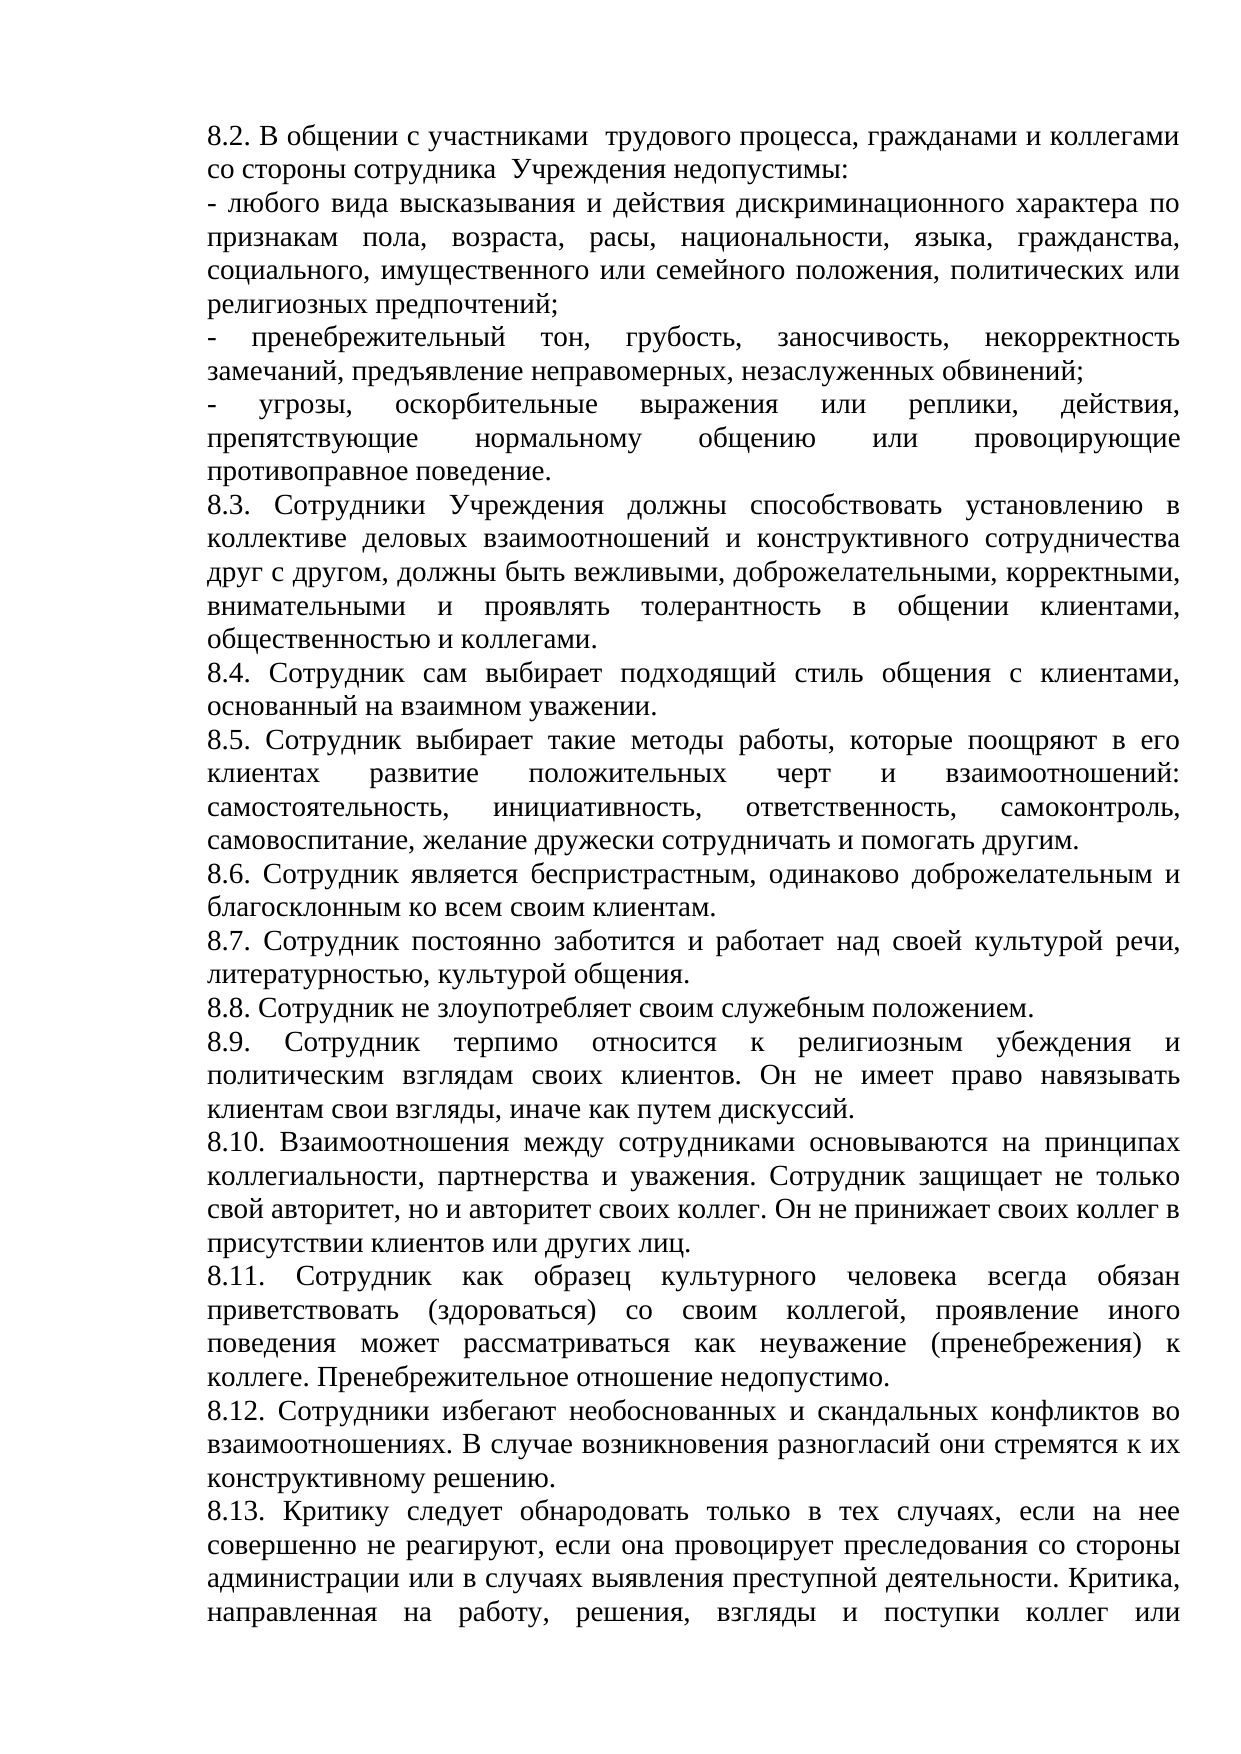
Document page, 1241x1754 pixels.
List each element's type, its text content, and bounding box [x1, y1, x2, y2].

text 8.8. Сотрудник не злоупотребляет своим служебным положением. [207, 990, 1181, 1024]
text 8.10. Взаимоотношения между сотрудниками основываются на принципах коллегиальности, партнерства и уважения. Сотрудник защищает не только свой авторитет, но и авторитет своих коллег. Он не принижает своих коллег в присутствии клиентов или других лиц. [207, 1124, 1181, 1258]
text 8.11. Сотрудник как образец культурного человека всегда обязан приветствовать (здороваться) со своим коллегой, проявление иного поведения может рассматриваться как неуважение (пренебрежения) к коллеге. Пренебрежительное отношение недопустимо. [207, 1258, 1181, 1393]
text 8.6. Сотрудник является беспристрастным, одинаково доброжелательным и благосклонным ко всем своим клиентам. [207, 856, 1181, 923]
text 8.9. Сотрудник терпимо относится к религиозным убеждения и политическим взглядам своих клиентов. Он не имеет право навязывать клиентам свои взгляды, иначе как путем дискуссий. [207, 1024, 1181, 1124]
text 8.5. Сотрудник выбирает такие методы работы, которые поощряют в его клиентах развитие положительных черт и взаимоотношений: самостоятельность, инициативность, ответственность, самоконтроль, самовоспитание, желание дружески сотрудничать и помогать другим. [207, 722, 1181, 856]
text - пренебрежительный тон, грубость, заносчивость, некорректность замечаний, предъявление неправомерных, незаслуженных обвинений; [207, 319, 1181, 386]
text 8.12. Сотрудники избегают необоснованных и скандальных конфликтов во взаимоотношениях. В случае возникновения разногласий они стремятся к их конструктивному решению. [207, 1393, 1181, 1493]
text - любого вида высказывания и действия дискриминационного характера по признакам пола, возраста, расы, национальности, языка, гражданства, социального, имущественного или семейного положения, политических или религиозных предпочтений; [207, 185, 1181, 319]
text 8.3. Сотрудники Учреждения должны способствовать установлению в коллективе деловых взаимоотношений и конструктивного сотрудничества друг с другом, должны быть вежливыми, доброжелательными, корректными, внимательными и проявлять толерантность в общении клиентами, общественностью и коллегами. [207, 487, 1181, 655]
text 8.7. Сотрудник постоянно заботится и работает над своей культурой речи, литературностью, культурой общения. [207, 923, 1181, 990]
text 8.4. Сотрудник сам выбирает подходящий стиль общения с клиентами, основанный на взаимном уважении. [207, 655, 1181, 722]
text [207, 1493, 1181, 1627]
text - угрозы, оскорбительные выражения или реплики, действия, препятствующие нормальному общению или провоцирующие противоправное поведение. [207, 386, 1181, 487]
text 8.2. В общении с участниками трудового процесса, гражданами и коллегами со стороны сотрудника Учреждения недопустимы: [207, 118, 1181, 185]
